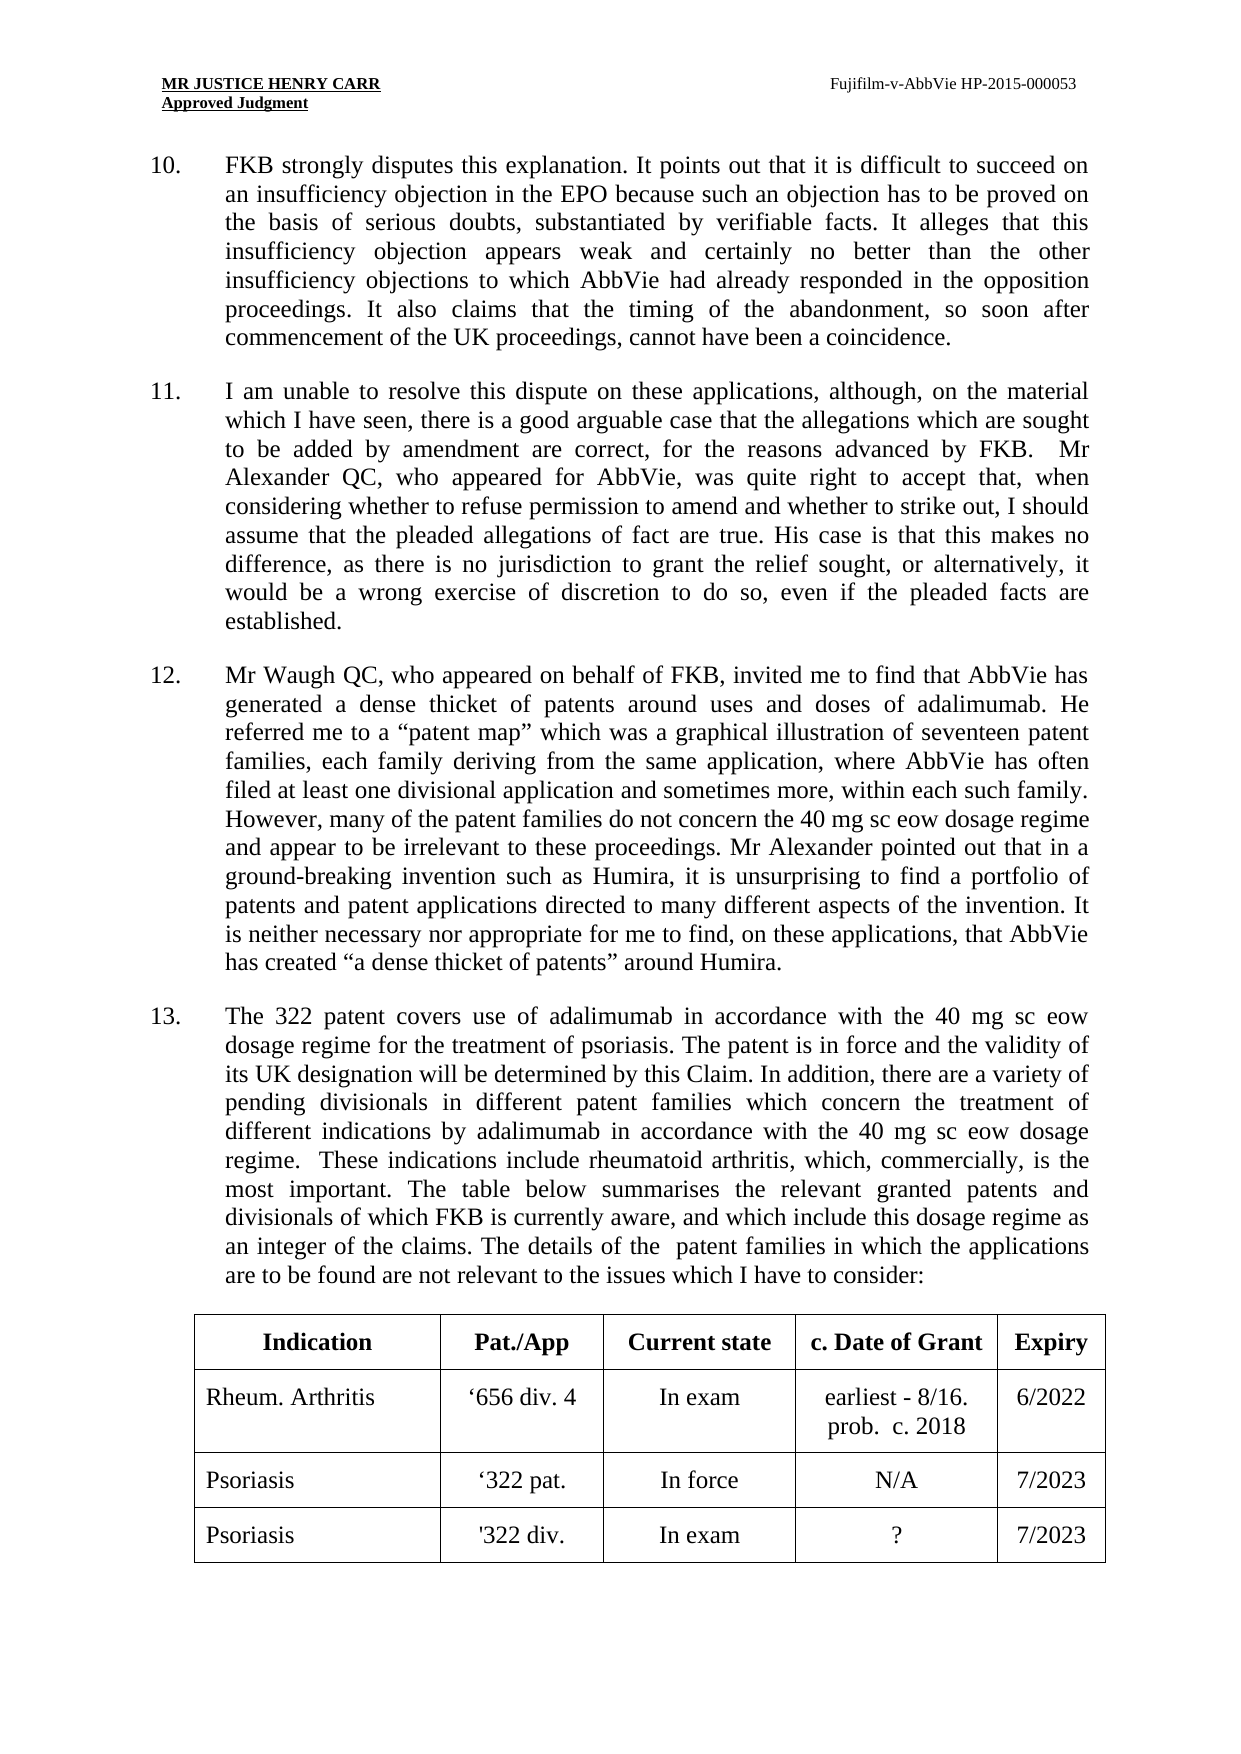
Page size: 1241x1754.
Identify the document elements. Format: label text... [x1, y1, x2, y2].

table_header Pat./App [441, 1315, 603, 1368]
table_cell Psoriasis [195, 1508, 440, 1562]
table_header c. Date of Grant [796, 1315, 997, 1368]
table_cell earliest - 8/16. prob. c. 2018 [796, 1370, 997, 1452]
table_cell ? [796, 1508, 997, 1562]
table_cell In exam [604, 1508, 795, 1562]
table_cell In force [604, 1453, 795, 1507]
table_cell 6/2022 [998, 1370, 1105, 1452]
table_cell N/A [796, 1453, 997, 1507]
text I am unable to resolve this dispute on these applications, although, on the material which I have seen, there is a good arguable case that the allegations which are sought to be added by amendment are correct, for the reasons advanced by FKB. Mr Alexander QC, who appeared for AbbVie, was quite right to accept that, when considering whether to refuse permission to amend and whether to strike out, I should assume that the pleaded allegations of fact are true. His case is that this makes no difference, as there is no jurisdiction to grant the relief sought, or alternatively, it would be a wrong exercise of discretion to do so, even if the pleaded facts are established. [150, 376, 1090, 635]
table_cell Rheum. Arthritis [195, 1370, 440, 1452]
table_cell ‘656 div. 4 [441, 1370, 603, 1452]
text The 322 patent covers use of adalimumab in accordance with the 40 mg sc eow dosage regime for the treatment of psoriasis. The patent is in force and the validity of its UK designation will be determined by this Claim. In addition, there are a variety of pending divisionals in different patent families which concern the treatment of different indications by adalimumab in accordance with the 40 mg sc eow dosage regime. These indications include rheumatoid arthritis, which, commercially, is the most important. The table below summarises the relevant granted patents and divisionals of which FKB is currently aware, and which include this dosage regime as an integer of the claims. The details of the patent families in which the applications are to be found are not relevant to the issues which I have to consider: [150, 1001, 1090, 1289]
table_header Indication [195, 1315, 440, 1368]
text FKB strongly disputes this explanation. It points out that it is difficult to succeed on an insufficiency objection in the EPO because such an objection has to be proved on the basis of serious doubts, substantiated by verifiable facts. It alleges that this insufficiency objection appears weak and certainly no better than the other insufficiency objections to which AbbVie had already responded in the opposition proceedings. It also claims that the timing of the abandonment, so soon after commencement of the UK proceedings, cannot have been a coincidence. [150, 150, 1090, 351]
table_cell 7/2023 [998, 1508, 1105, 1562]
table_header Current state [604, 1315, 795, 1368]
table_cell Psoriasis [195, 1453, 440, 1507]
table_cell ‘322 pat. [441, 1453, 603, 1507]
table_cell 7/2023 [998, 1453, 1105, 1507]
table_cell In exam [604, 1370, 795, 1452]
table_header Expiry [998, 1315, 1105, 1368]
text Mr Waugh QC, who appeared on behalf of FKB, invited me to find that AbbVie has generated a dense thicket of patents around uses and doses of adalimumab. He referred me to a “patent map” which was a graphical illustration of seventeen patent families, each family deriving from the same application, where AbbVie has often filed at least one divisional application and sometimes more, within each such family. However, many of the patent families do not concern the 40 mg sc eow dosage regime and appear to be irrelevant to these proceedings. Mr Alexander pointed out that in a ground-breaking invention such as Humira, it is unsurprising to find a portfolio of patents and patent applications directed to many different aspects of the invention. It is neither necessary nor appropriate for me to find, on these applications, that AbbVie has created “a dense thicket of patents” around Humira. [150, 660, 1090, 976]
table_cell '322 div. [441, 1508, 603, 1562]
